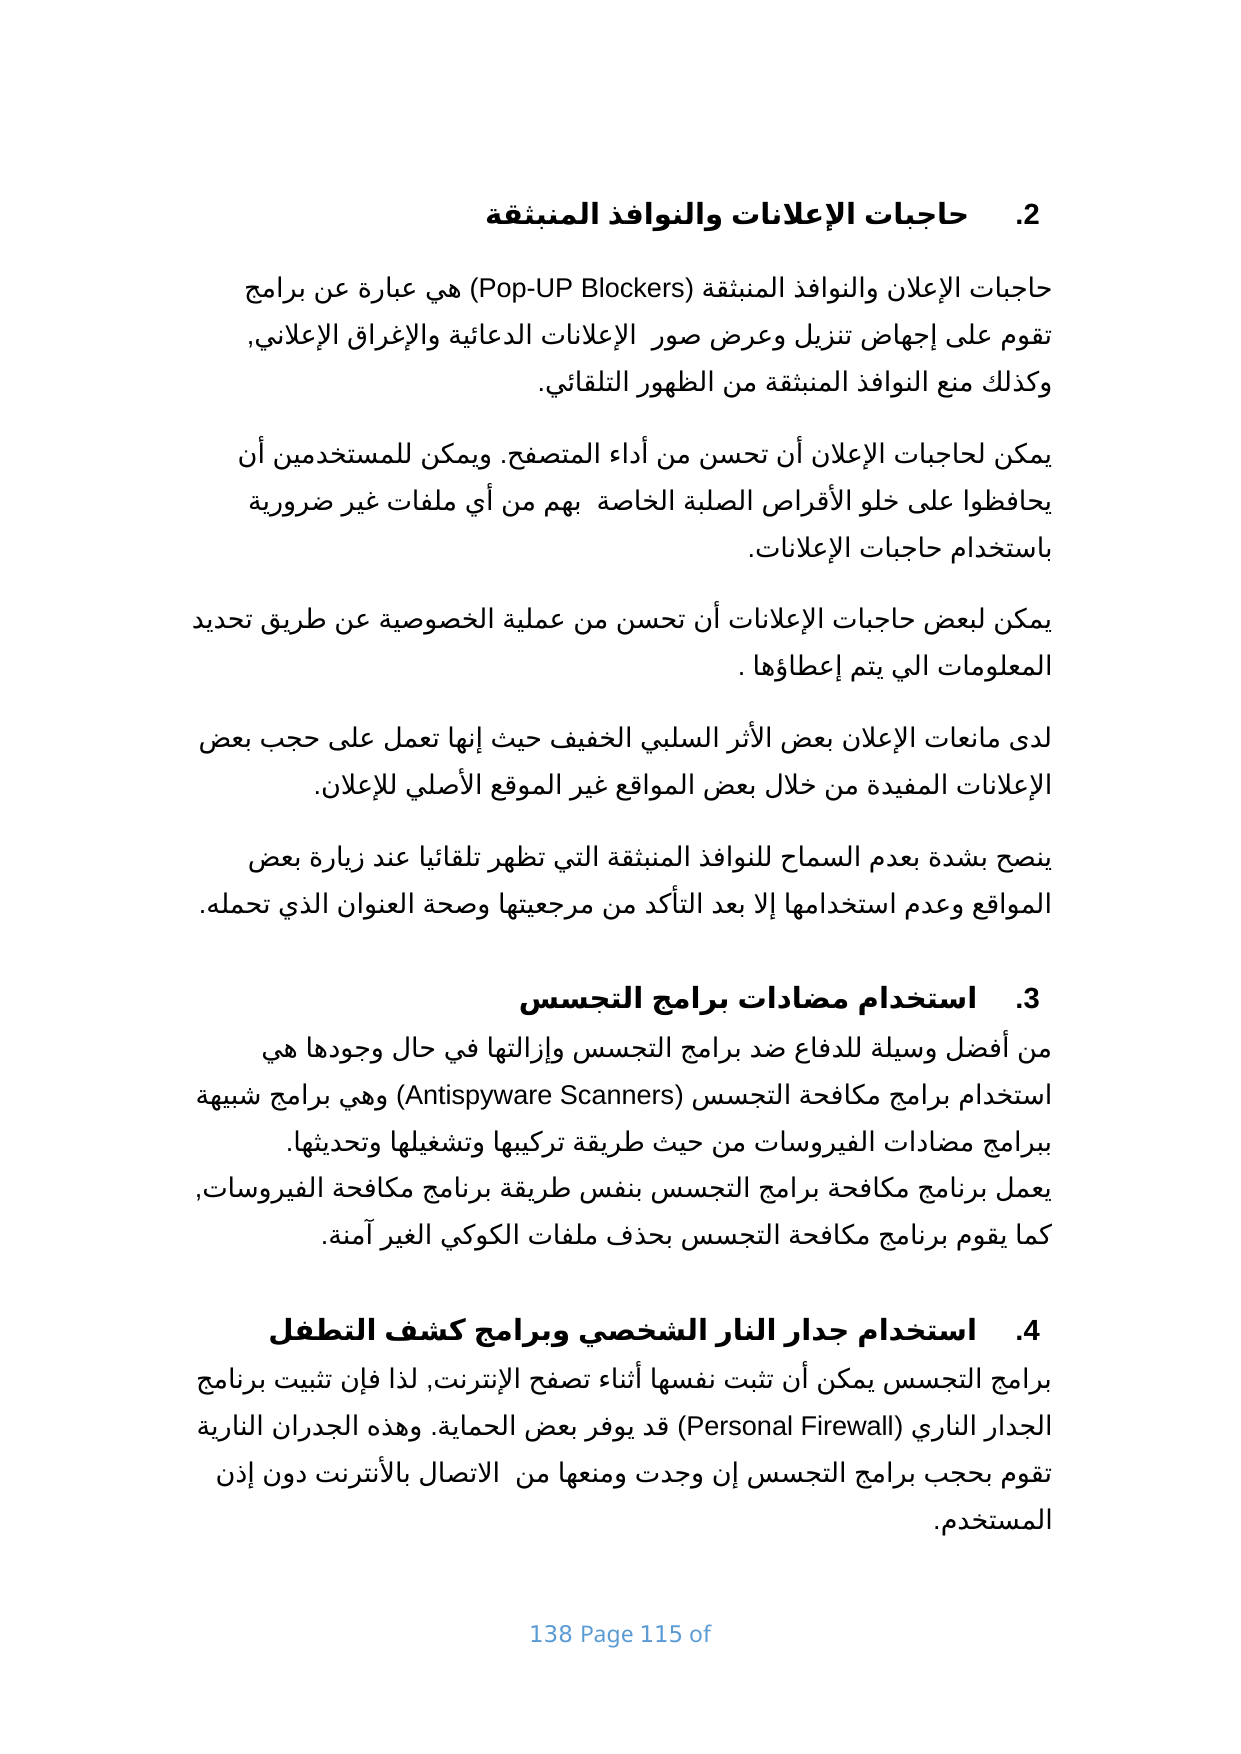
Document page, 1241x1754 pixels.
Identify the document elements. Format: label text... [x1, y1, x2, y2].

list استخدام مضادات برامج التجسس [187, 982, 1015, 1015]
text يعمل برنامج مكافحة برامج التجسس بنفس طريقة برنامج مكافحة الفيروسات, كما يقوم برنامج مكافحة التجسس بحذف ملفات الكوكي الغير آمنة. [187, 1172, 1053, 1251]
text يمكن لحاجبات الإعلان أن تحسن من أداء المتصفح. ويمكن للمستخدمين أن يحافظوا على خلو الأقراص الصلبة الخاصة بهم من أي ملفات غير ضرورية باستخدام حاجبات الإعلانات. [187, 438, 1053, 563]
text من أفضل وسيلة للدفاع ضد برامج التجسس وإزالتها في حال وجودها هي استخدام برامج مكافحة التجسس (Antispyware Scanners) وهي برامج شبيهة ببرامج مضادات الفيروسات من حيث طريقة تركيبها وتشغيلها وتحديثها. [187, 1032, 1053, 1157]
list استخدام جدار النار الشخصي وبرامج كشف التطفل [187, 1313, 1015, 1347]
text ينصح بشدة بعدم السماح للنوافذ المنبثقة التي تظهر تلقائيا عند زيارة بعض المواقع وعدم استخدامها إلا بعد التأكد من مرجعيتها وصحة العنوان الذي تحمله. [187, 841, 1053, 919]
list حاجبات الإعلانات والنوافذ المنبثقة [187, 197, 1015, 230]
text برامج التجسس يمكن أن تثبت نفسها أثناء تصفح الإنترنت, لذا فإن تثبيت برنامج الجدار الناري (Personal Firewall) قد يوفر بعض الحماية. وهذه الجدران النارية تقوم بحجب برامج التجسس إن وجدت ومنعها من الاتصال بالأنترنت دون إذن المستخدم. [187, 1363, 1053, 1535]
text حاجبات الإعلان والنوافذ المنبثقة (Pop-UP Blockers) هي عبارة عن برامج تقوم على إجهاض تنزيل وعرض صور الإعلانات الدعائية والإغراق الإعلاني, وكذلك منع النوافذ المنبثقة من الظهور التلقائي. [187, 272, 1053, 397]
text يمكن لبعض حاجبات الإعلانات أن تحسن من عملية الخصوصية عن طريق تحديد المعلومات الي يتم إعطاؤها . [187, 603, 1053, 682]
text لدى مانعات الإعلان بعض الأثر السلبي الخفيف حيث إنها تعمل على حجب بعض الإعلانات المفيدة من خلال بعض المواقع غير الموقع الأصلي للإعلان. [187, 722, 1053, 800]
